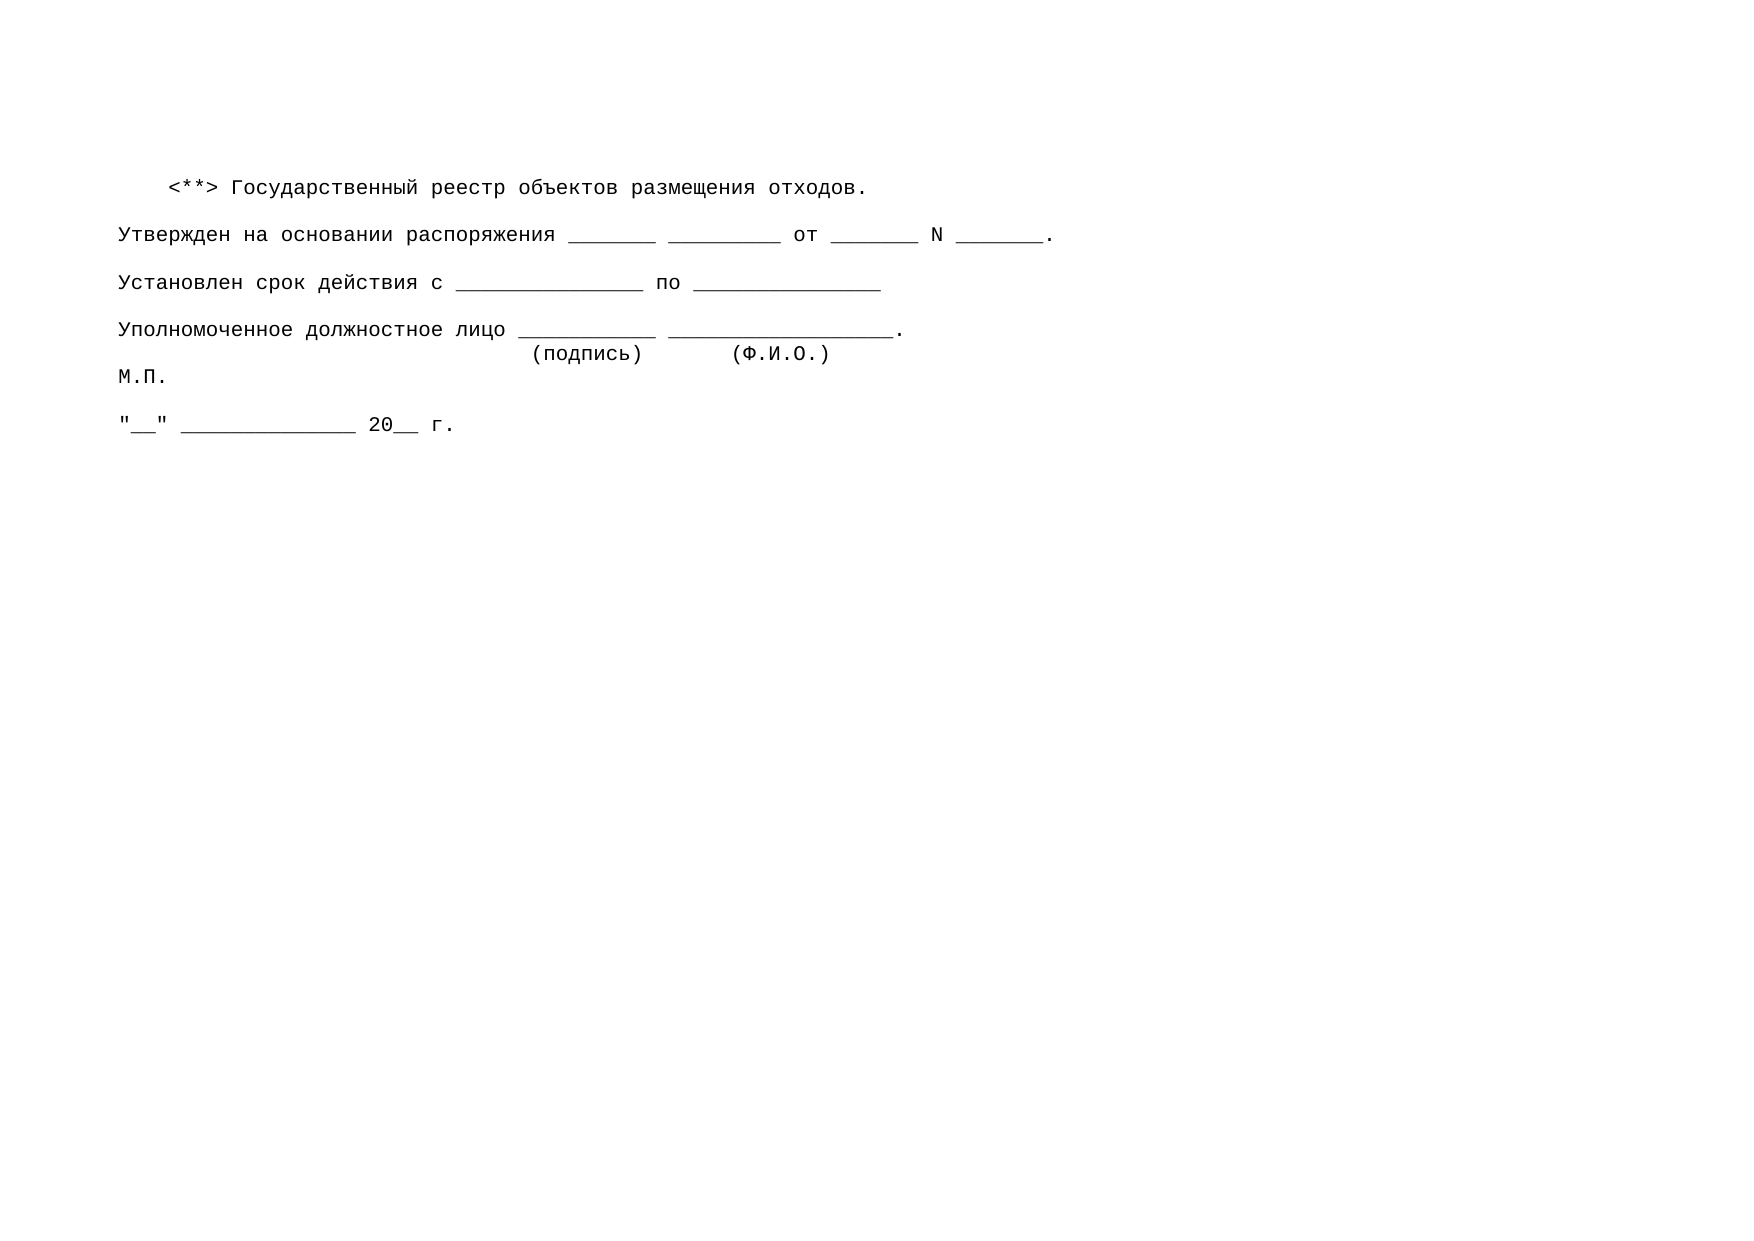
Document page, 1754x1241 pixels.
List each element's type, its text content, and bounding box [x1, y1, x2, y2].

text Утвержден на основании распоряжения _______ _________ от _______ N _______. [118, 224, 1636, 248]
text "__" ______________ 20__ г. [118, 414, 1636, 437]
text Установлен срок действия с _______________ по _______________ [118, 272, 1636, 295]
text М.П. [118, 366, 1636, 390]
text Уполномоченное должностное лицо ___________ __________________. [118, 319, 1636, 343]
text <**> Государственный реестр объектов размещения отходов. [118, 177, 1636, 201]
text (подпись) (Ф.И.О.) [118, 343, 1636, 366]
